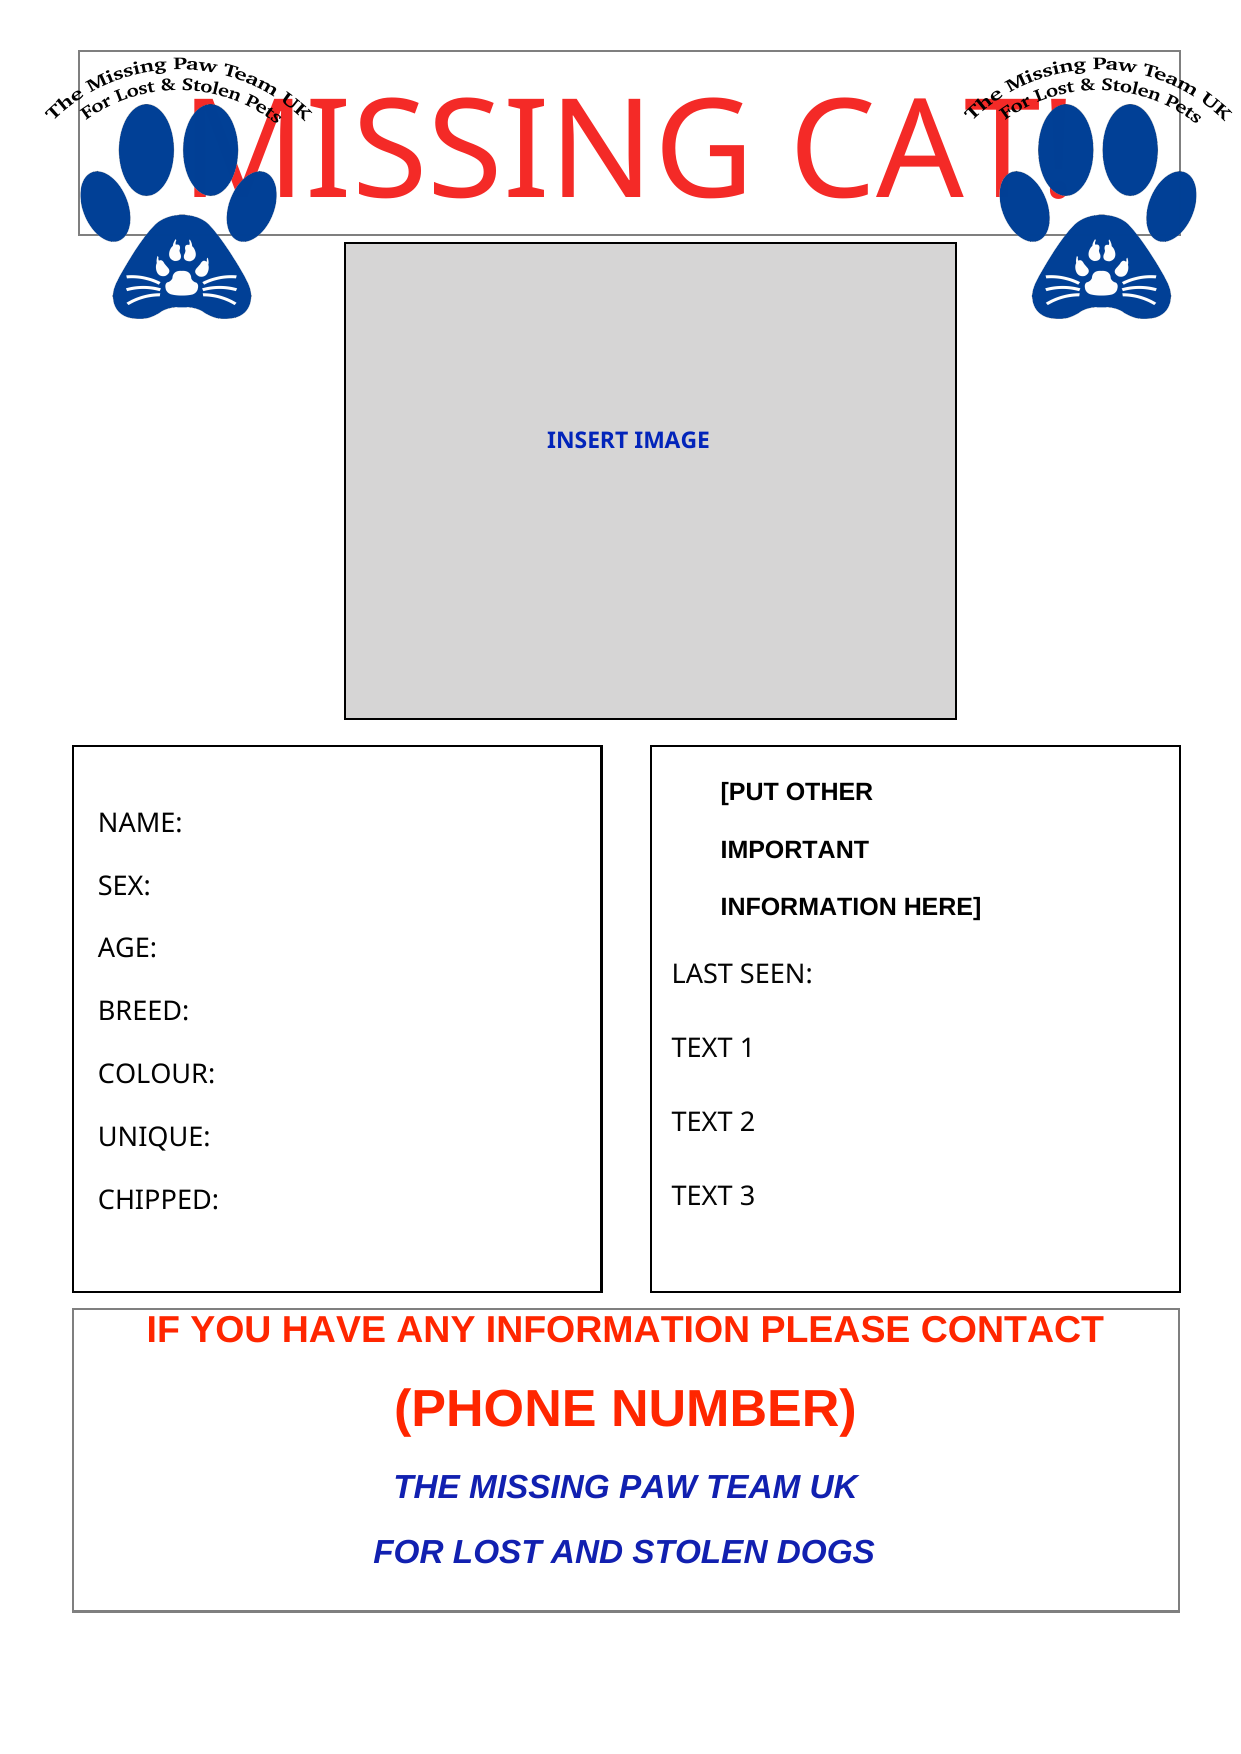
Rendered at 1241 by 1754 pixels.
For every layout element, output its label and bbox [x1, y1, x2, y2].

picture [949, 9, 1241, 439]
picture [30, 9, 334, 439]
